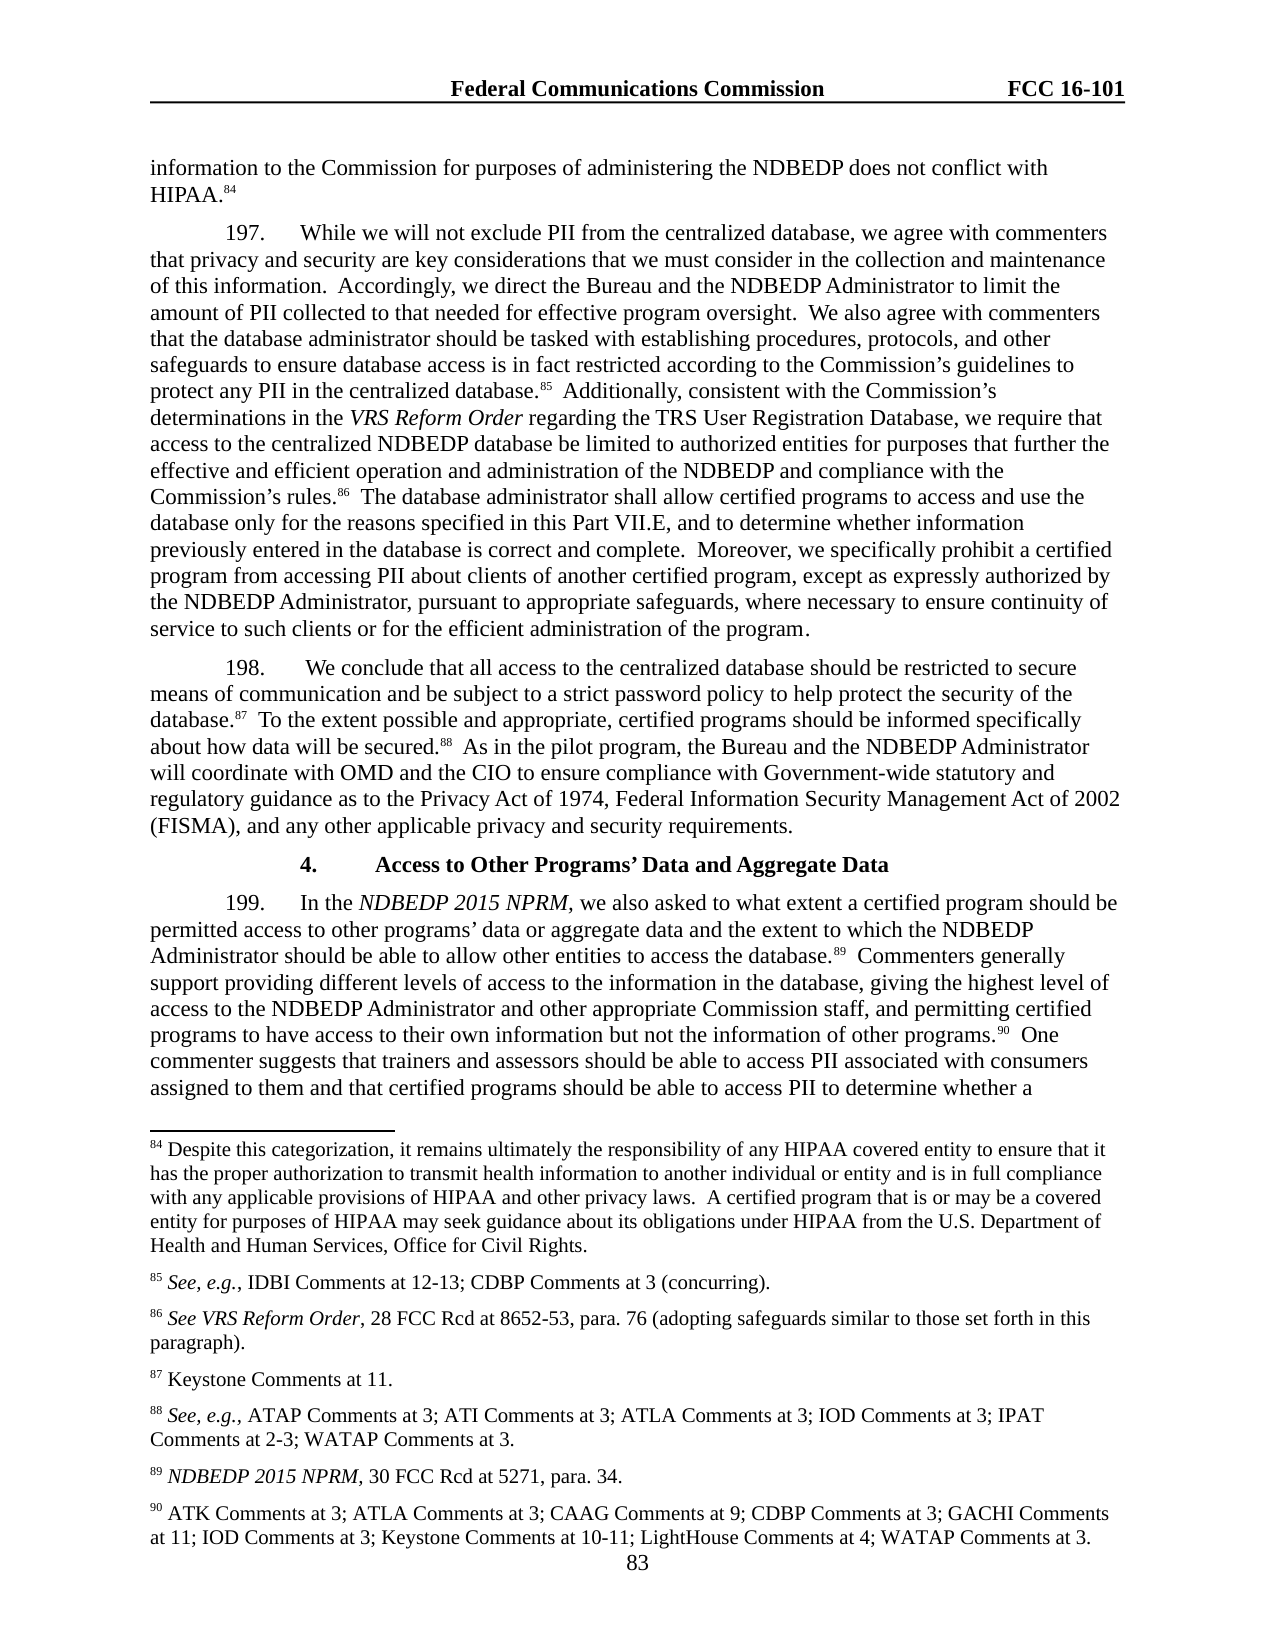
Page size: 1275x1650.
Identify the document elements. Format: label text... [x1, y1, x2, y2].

text While we will not exclude PII from the centralized database, we agree with commenters that privacy and security are key considerations that we must consider in the collection and maintenance of this information. Accordingly, we direct the Bureau and the NDBEDP Administrator to limit the amount of PII collected to that needed for effective program oversight. We also agree with commenters that the database administrator should be tasked with establishing procedures, protocols, and other safeguards to ensure database access is in fact restricted according to the Commission’s guidelines to protect any PII in the centralized database. Additionally, consistent with the Commission’s determinations in the VRS Reform Order regarding the TRS User Registration Database, we require that access to the centralized NDBEDP database be limited to authorized entities for purposes that further the effective and efficient operation and administration of the NDBEDP and compliance with the Commission’s rules. The database administrator shall allow certified programs to access and use the database only for the reasons specified in this Part VII.E, and to determine whether information previously entered in the database is correct and complete. Moreover, we specifically prohibit a certified program from accessing PII about clients of another certified program, except as expressly authorized by the NDBEDP Administrator, pursuant to appropriate safeguards, where necessary to ensure continuity of service to such clients or for the efficient administration of the program. [150, 219, 1125, 641]
text In the NDBEDP 2015 NPRM, we also asked to what extent a certified program should be permitted access to other programs’ data or aggregate data and the extent to which the NDBEDP Administrator should be able to allow other entities to access the database. Commenters generally support providing different levels of access to the information in the database, giving the highest level of access to the NDBEDP Administrator and other appropriate Commission staff, and permitting certified programs to have access to their own information but not the information of other programs. One commenter suggests that trainers and assessors should be able to access PII associated with consumers assigned to them and that certified programs should be able to access PII to determine whether a consumer has been entered into the database by another certified program. Other commenters caution that access to the database by “any trainers, assessors or other subcontractors” should not be permitted without tight controls. [150, 889, 1125, 1100]
subtitle Access to Other Programs’ Data and Aggregate Data [300, 851, 1125, 877]
text We conclude that all access to the centralized database should be restricted to secure means of communication and be subject to a strict password policy to help protect the security of the database. To the extent possible and appropriate, certified programs should be informed specifically about how data will be secured. As in the pilot program, the Bureau and the NDBEDP Administrator will coordinate with OMD and the CIO to ensure compliance with Government-wide statutory and regulatory guidance as to the Privacy Act of 1974, Federal Information Security Management Act of 2002 (FISMA), and any other applicable privacy and security requirements. [150, 654, 1125, 838]
